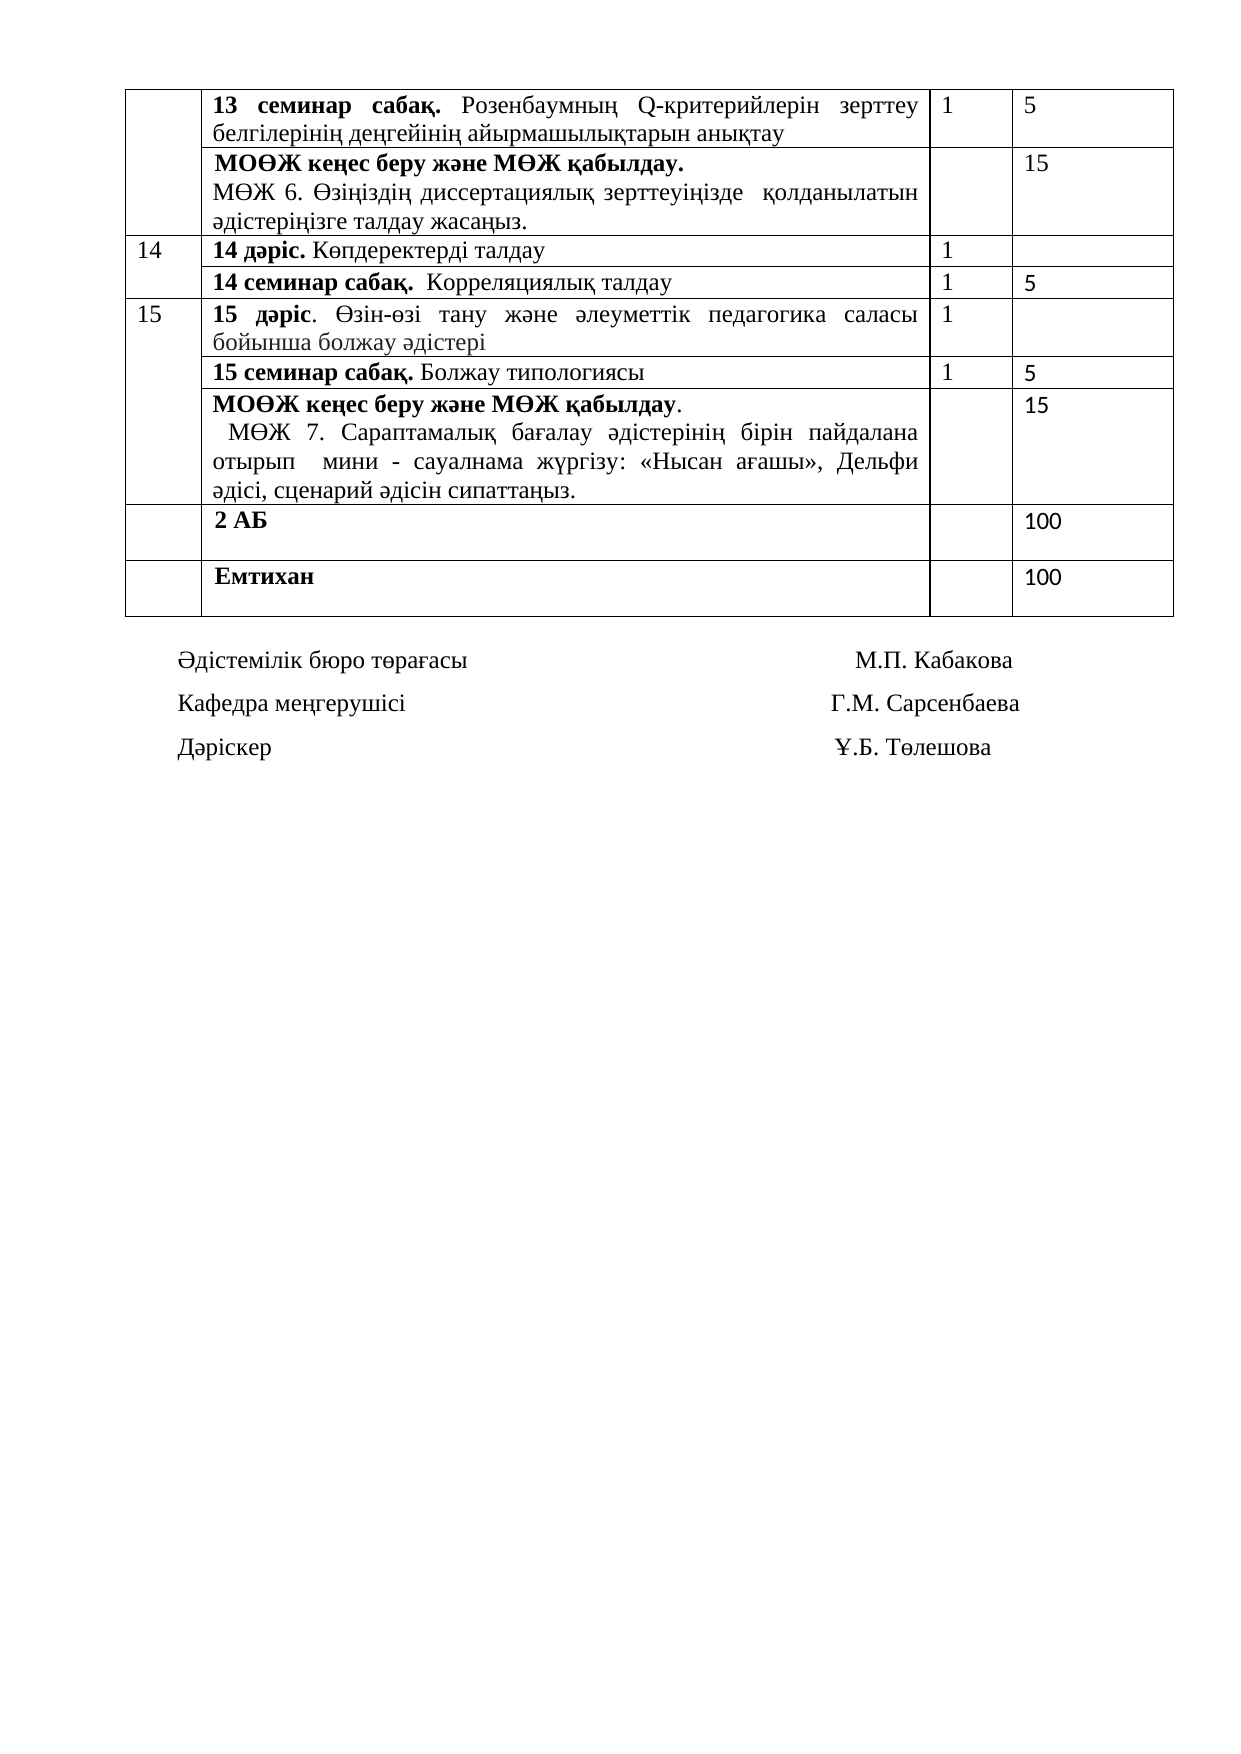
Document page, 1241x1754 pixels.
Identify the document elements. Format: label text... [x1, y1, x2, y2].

table_cell 5 [1013, 357, 1173, 388]
text Дәріскер Ұ.Б. Төлешова [177, 732, 1122, 760]
table_cell 100 [1013, 561, 1173, 616]
text Әдістемілік бюро төрағасы М.П. Кабакова [177, 645, 1122, 674]
table_cell 14 [126, 236, 201, 298]
table_cell 1 [931, 357, 1012, 388]
table_cell МОӨЖ кеңес беру және МӨЖ қабылдау. МӨЖ 6. Өзіңіздің диссертациялық зерттеуіңізде қолданылатын әдістеріңізге талдау жасаңыз. [202, 148, 929, 234]
table_cell [931, 148, 1012, 234]
table_cell 13 [126, 90, 201, 234]
table_cell 15 [1013, 148, 1173, 234]
table_cell [931, 561, 1012, 616]
table_cell 15 дәріс. Өзін-өзі тану және әлеуметтік педагогика саласы бойынша болжау әдістері [202, 299, 929, 356]
table_cell 13 семинар сабақ. Розенбаумның Q-критерийлерін зерттеу белгілерінің деңгейінің айырмашылықтарын анықтау [202, 90, 929, 147]
table_cell [931, 505, 1012, 560]
table_cell 1 [931, 90, 1012, 147]
table_cell 1 [931, 299, 1012, 356]
table_cell 1 [931, 267, 1012, 298]
table_cell 14 дәріс. Көпдеректерді талдау [202, 236, 929, 266]
table_cell 15 семинар сабақ. Болжау типологиясы [202, 357, 929, 388]
table_cell 5 [1013, 267, 1173, 298]
table_cell 1 [931, 236, 1012, 266]
table_cell МОӨЖ кеңес беру және МӨЖ қабылдау. МӨЖ 7. Сараптамалық бағалау əдістерінің бірін пайдалана отырып мини - сауалнама жүргізу: «Нысан ағашы», Дельфи әдісі, сценарий әдісін сипаттаңыз. [202, 389, 929, 504]
table_cell [1013, 299, 1173, 356]
text Кафедра меңгерушісі Г.М. Сарсенбаева [177, 688, 1122, 717]
table_cell 14 семинар сабақ. Корреляциялық талдау [202, 267, 929, 298]
table_cell Емтихан [202, 561, 929, 616]
table_cell [126, 561, 201, 616]
table_cell [931, 389, 1012, 504]
table_cell 100 [1013, 505, 1173, 560]
table_cell [126, 505, 201, 560]
table_cell 15 [1013, 389, 1173, 504]
table_cell 5 [1013, 90, 1173, 147]
table_cell 2 АБ [202, 505, 929, 560]
table_cell 15 [126, 299, 201, 504]
table_cell [1013, 236, 1173, 266]
